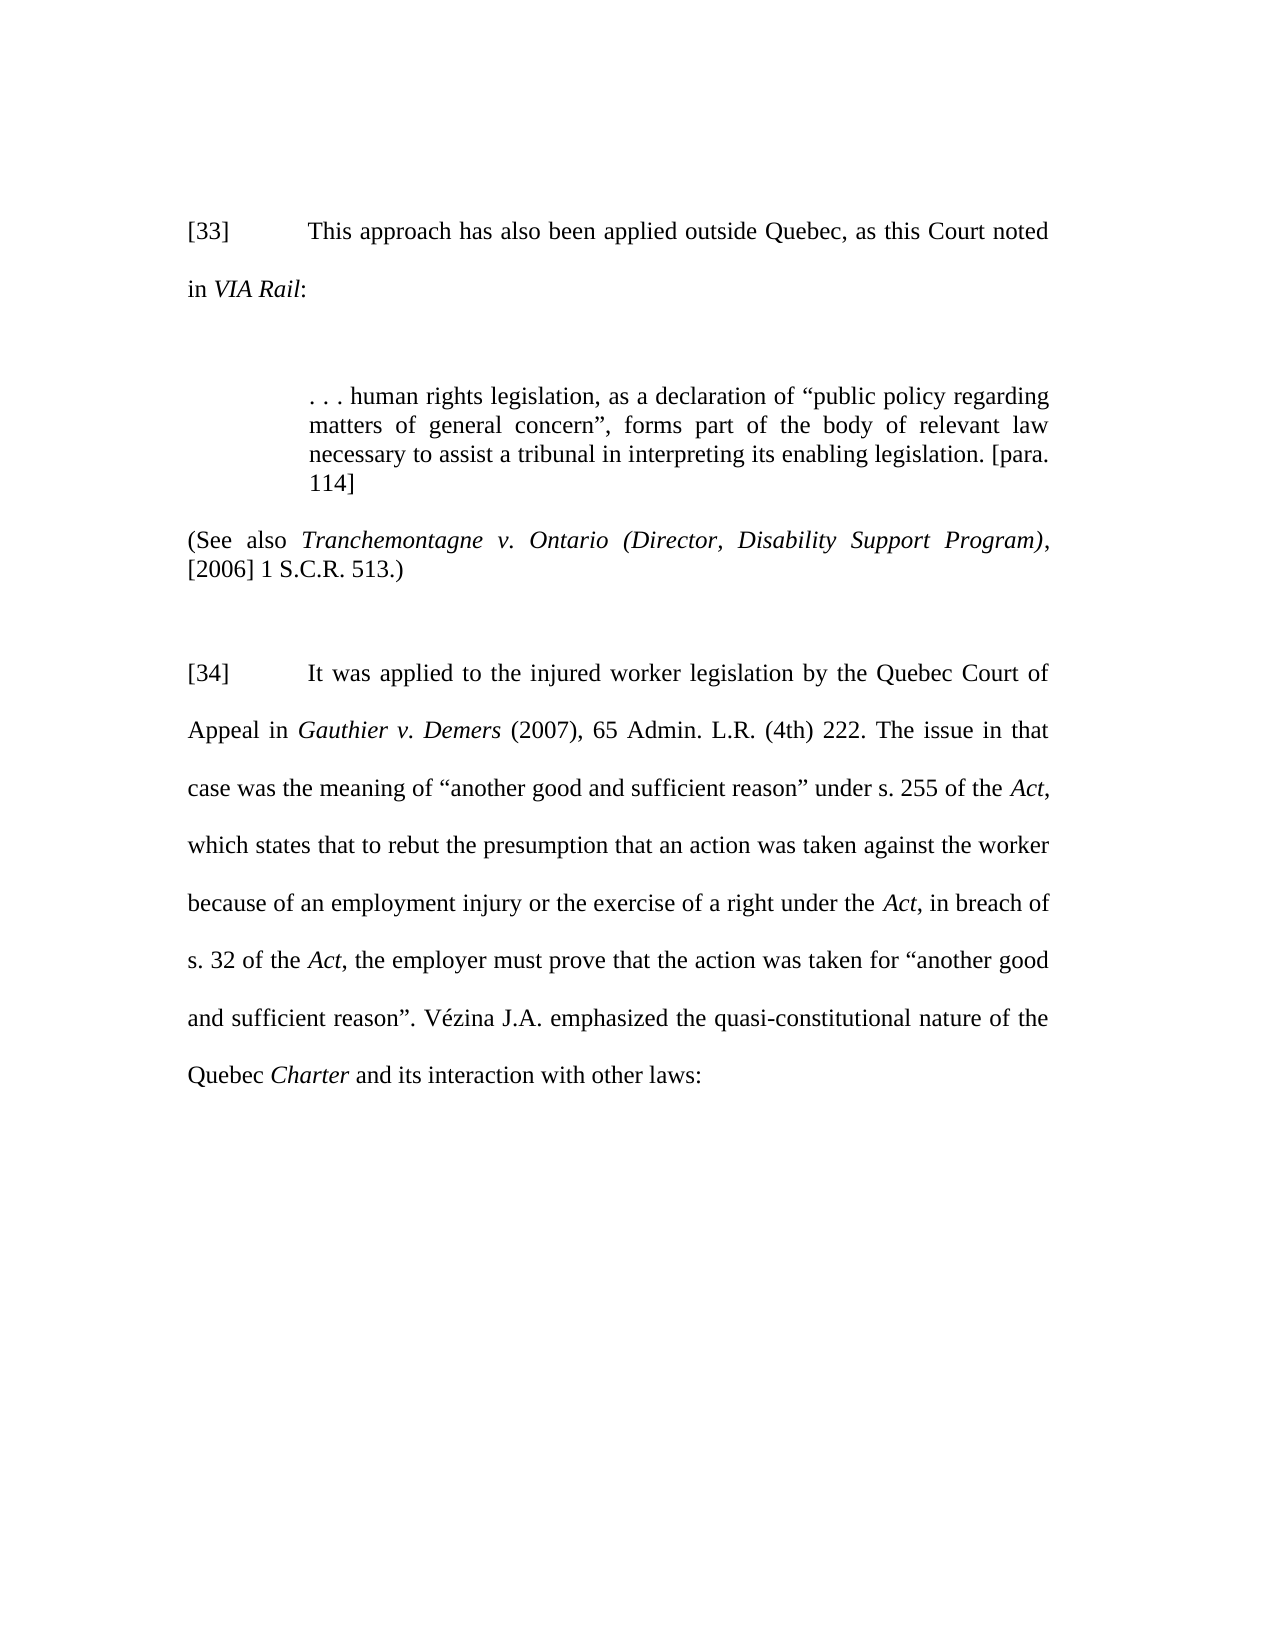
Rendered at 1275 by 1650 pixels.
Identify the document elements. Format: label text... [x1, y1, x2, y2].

text It was applied to the injured worker legislation by the Quebec Court of Appeal in Gauthier v. Demers (2007), 65 Admin. L.R. (4th) 222. The issue in that case was the meaning of “another good and sufficient reason” under s. 255 of the Act, which states that to rebut the presumption that an action was taken against the worker because of an employment injury or the exercise of a right under the Act, in breach of s. 32 of the Act, the employer must prove that the action was taken for “another good and sufficient reason”. Vézina J.A. emphasized the quasi-constitutional nature of the Quebec Charter and its interaction with other laws: [187, 658, 1050, 1089]
text . . . human rights legislation, as a declaration of “public policy regarding matters of general concern”, forms part of the body of relevant law necessary to assist a tribunal in interpreting its enabling legislation. [para. 114] [309, 381, 1050, 496]
text (See also Tranchemontagne v. Ontario (Director, Disability Support Program), [2006] 1 S.C.R. 513.) [187, 525, 1050, 583]
text This approach has also been applied outside Quebec, as this Court noted in Via Rail: [187, 216, 1050, 303]
